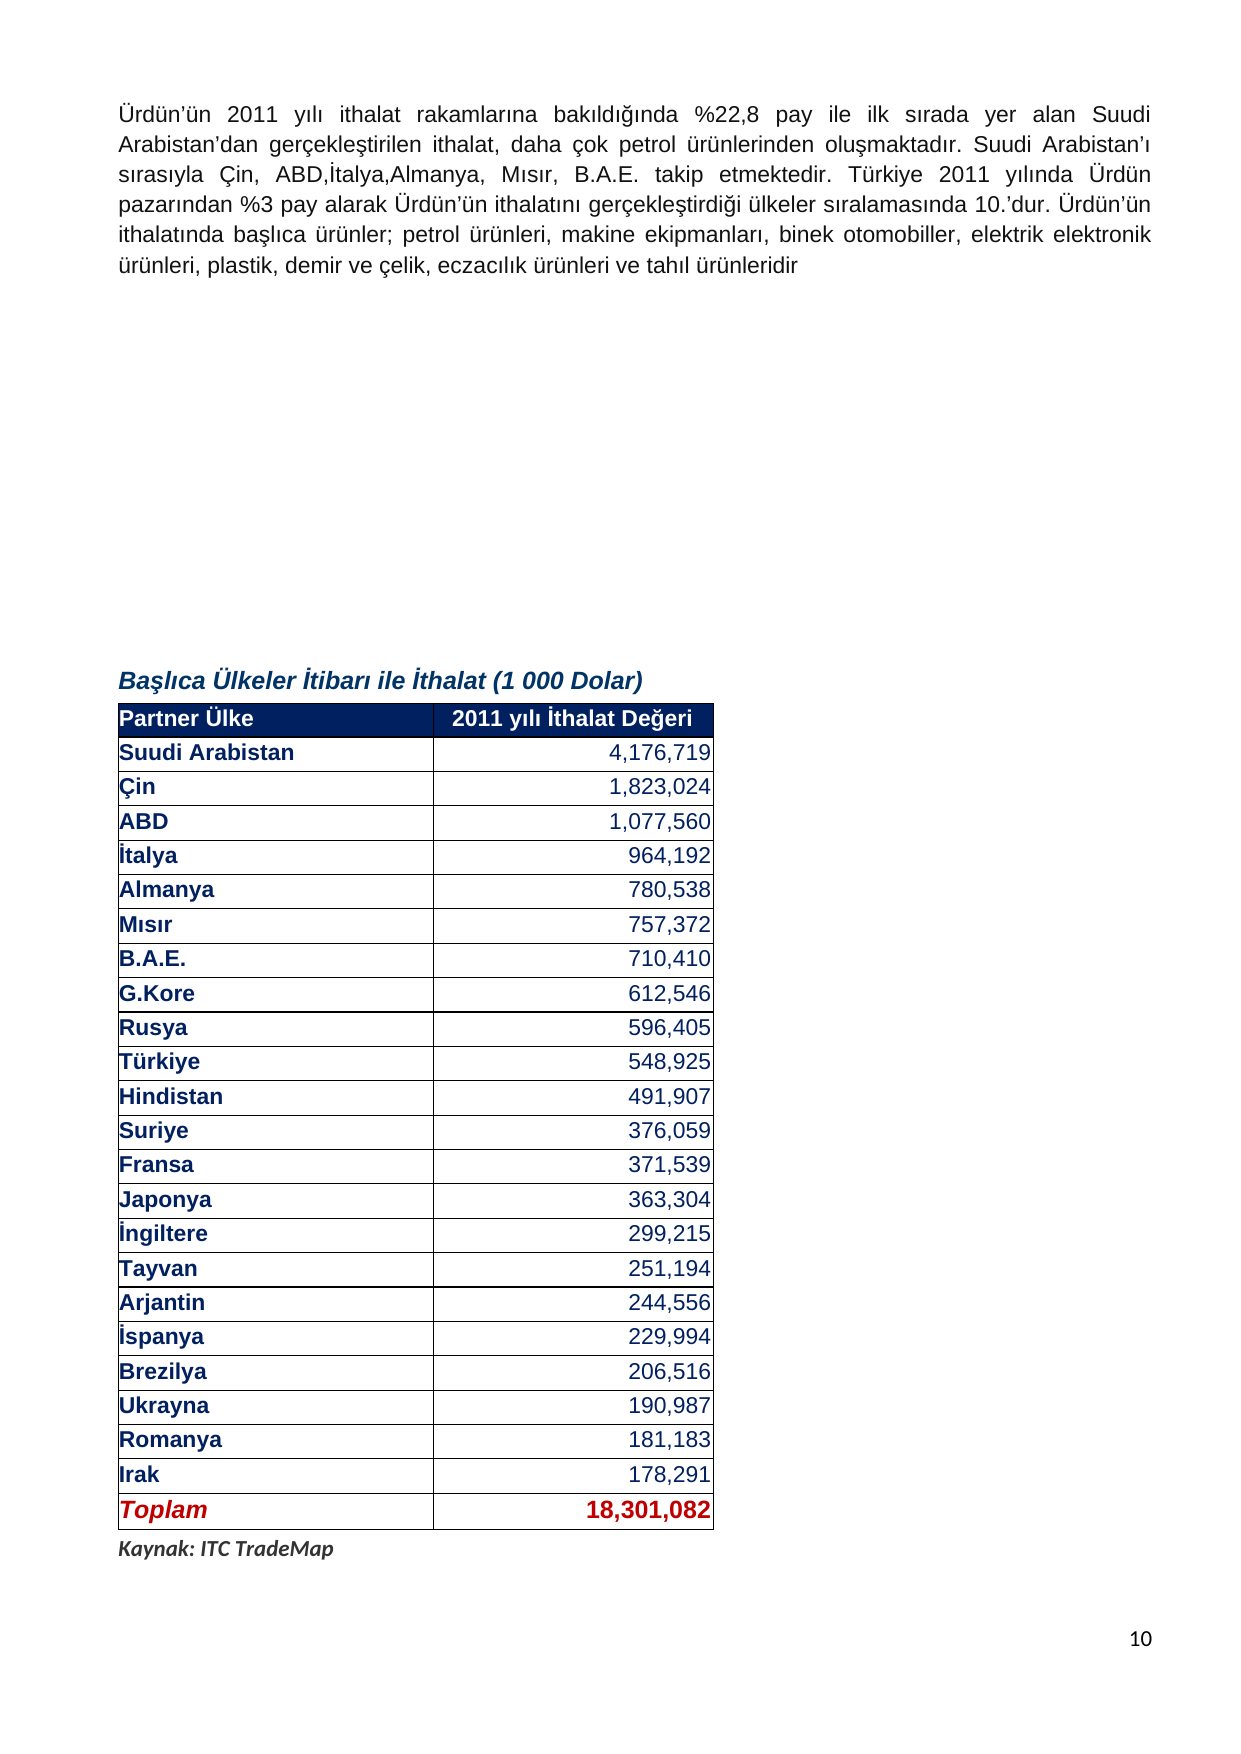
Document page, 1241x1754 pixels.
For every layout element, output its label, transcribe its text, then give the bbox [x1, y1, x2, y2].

table_cell B.A.E. [119, 944, 433, 977]
table_cell 1,823,024 [434, 772, 713, 805]
table_cell 780,538 [434, 875, 713, 908]
table_cell ABD [119, 806, 433, 839]
table_cell 18,301,082 [434, 1494, 713, 1529]
table_cell Türkiye [119, 1047, 433, 1080]
table_cell Rusya [119, 1013, 433, 1046]
table_cell 548,925 [434, 1047, 713, 1080]
table_cell 363,304 [434, 1184, 713, 1218]
table_cell Suriye [119, 1116, 433, 1149]
table_cell Irak [119, 1459, 433, 1493]
table_cell Romanya [119, 1425, 433, 1458]
table_cell Japonya [119, 1184, 433, 1218]
table_cell İngiltere [119, 1219, 433, 1252]
table_cell Ukrayna [119, 1391, 433, 1424]
table_cell Tayvan [119, 1253, 433, 1286]
table_cell 1,077,560 [434, 806, 713, 839]
table_cell 178,291 [434, 1459, 713, 1493]
table_cell 491,907 [434, 1081, 713, 1114]
table_cell Çin [119, 772, 433, 805]
table_cell Suudi Arabistan [119, 738, 433, 771]
table_cell Hindistan [119, 1081, 433, 1114]
table_cell G.Kore [119, 978, 433, 1011]
table_cell 376,059 [434, 1116, 713, 1149]
table_cell 2011 yılı İthalat Değeri [434, 704, 713, 736]
table_cell 244,556 [434, 1288, 713, 1321]
table_cell 757,372 [434, 909, 713, 943]
table_cell 964,192 [434, 841, 713, 874]
table_cell 596,405 [434, 1013, 713, 1046]
table_cell Partner Ülke [119, 704, 433, 736]
table_cell 371,539 [434, 1150, 713, 1183]
table_cell Fransa [119, 1150, 433, 1183]
table_cell İspanya [119, 1322, 433, 1355]
table_cell 710,410 [434, 944, 713, 977]
table_cell Arjantin [119, 1288, 433, 1321]
table_cell Mısır [119, 909, 433, 943]
table_cell 612,546 [434, 978, 713, 1011]
text Kaynak: ITC TradeMap [118, 303, 1152, 1563]
table_cell Toplam [119, 1494, 433, 1529]
table_cell 299,215 [434, 1219, 713, 1252]
table_header Başlıca Ülkeler İtibarı ile İthalat (1 000 Dolar) [117, 303, 716, 703]
table_cell 206,516 [434, 1356, 713, 1389]
table_cell 229,994 [434, 1322, 713, 1355]
table_cell Almanya [119, 875, 433, 908]
table_cell Brezilya [119, 1356, 433, 1389]
table_cell 181,183 [434, 1425, 713, 1458]
table_cell 251,194 [434, 1253, 713, 1286]
table_cell 4,176,719 [434, 738, 713, 771]
table_cell 190,987 [434, 1391, 713, 1424]
table_cell İtalya [119, 841, 433, 874]
